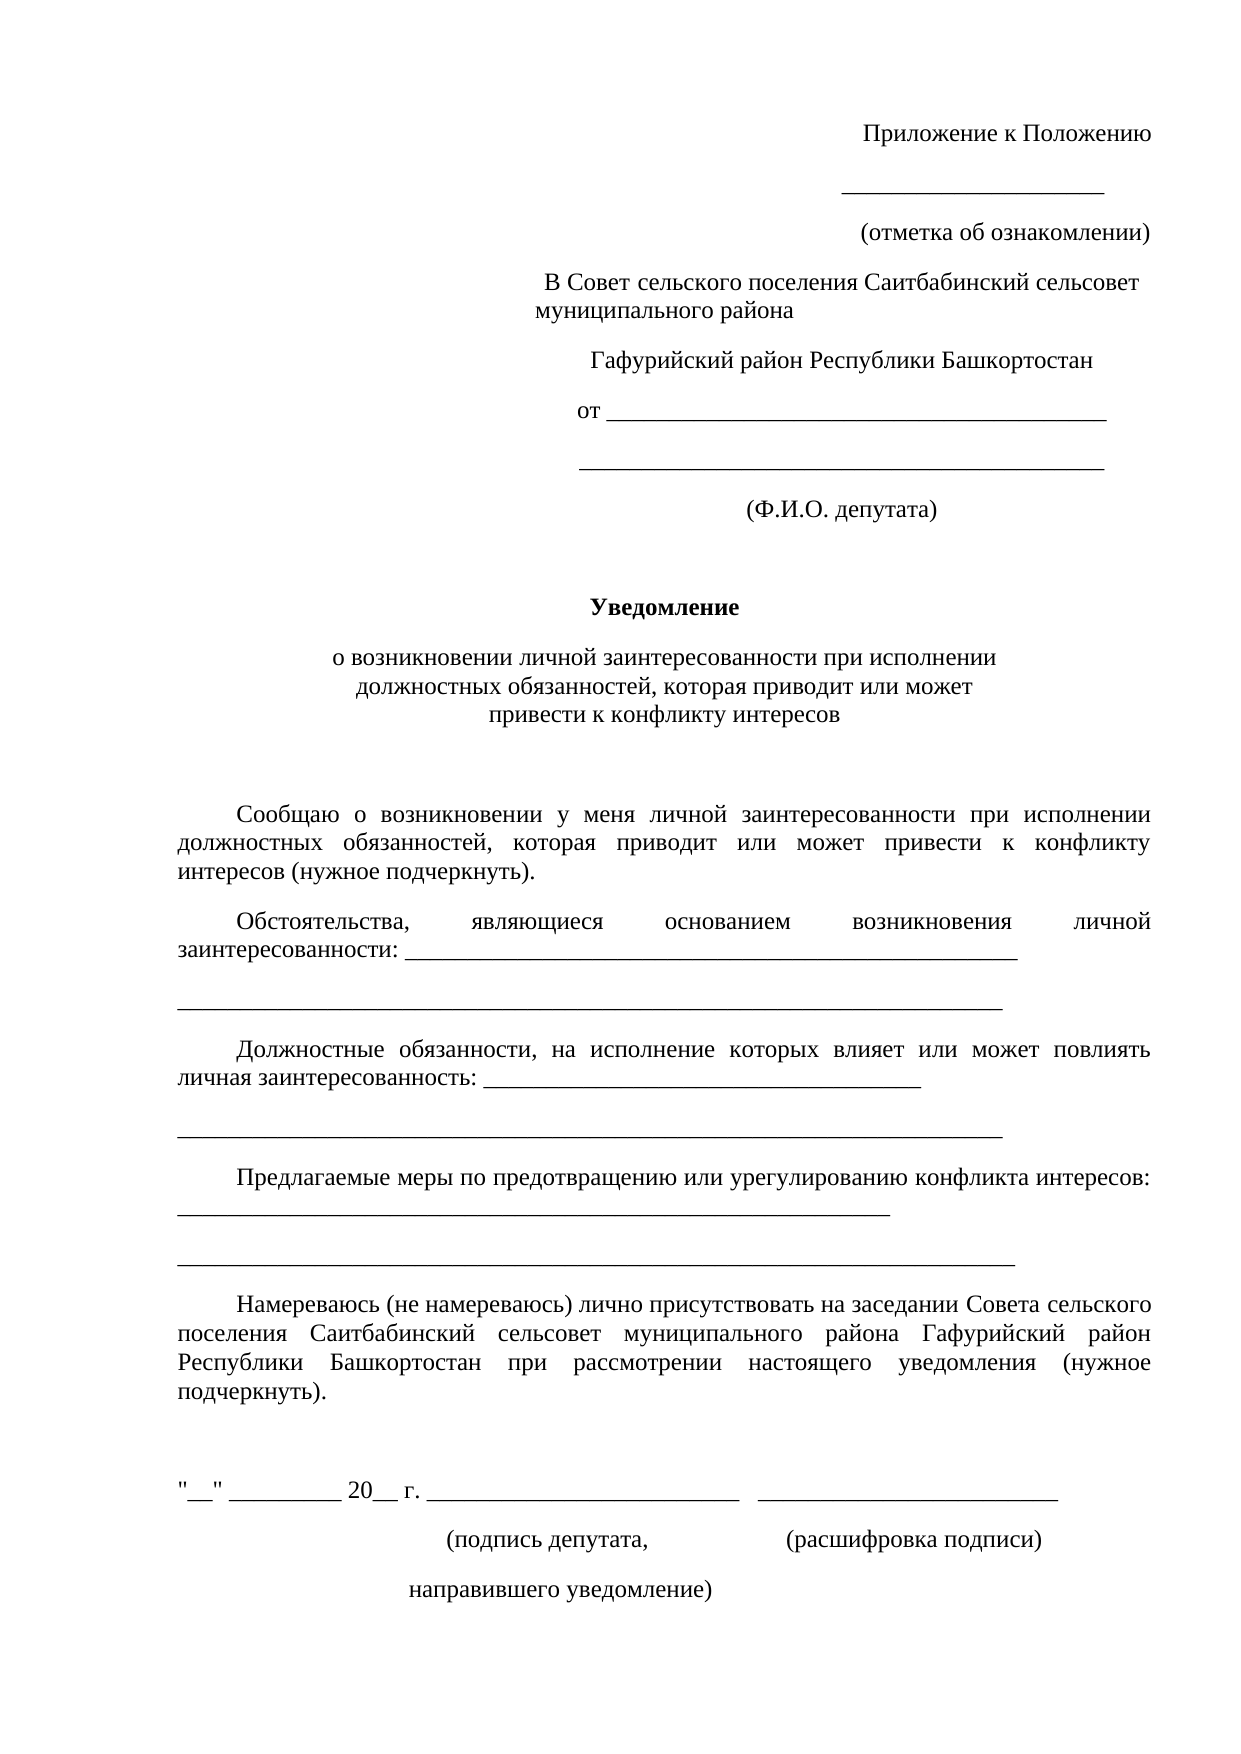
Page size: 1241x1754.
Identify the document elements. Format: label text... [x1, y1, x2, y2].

text В Совет сельского поселения Саитбабинский сельсовет муниципального района [177, 267, 1152, 324]
text Приложение к Положению [177, 118, 1152, 147]
text привести к конфликту интересов [177, 699, 1152, 728]
text "__" _________ 20__ г. _________________________ ________________________ [177, 1475, 1152, 1504]
text от ________________________________________ [177, 395, 1152, 423]
text Должностные обязанности, на исполнение которых влияет или может повлиять личная заинтересованность: ___________________________________ [177, 1034, 1152, 1091]
text (подпись депутата, (расшифровка подписи) [177, 1524, 1152, 1553]
text должностных обязанностей, которая приводит или может [177, 671, 1152, 699]
text Обстоятельства, являющиеся основанием возникновения личной заинтересованности: _________________________________________________ [177, 906, 1152, 963]
text Уведомление [177, 592, 1152, 621]
text направившего уведомление) [177, 1574, 1152, 1603]
text Предлагаемые меры по предотвращению или урегулированию конфликта интересов: _________________________________________________________ [177, 1162, 1152, 1219]
text Сообщаю о возникновении у меня личной заинтересованности при исполнении должностных обязанностей, которая приводит или может привести к конфликту интересов (нужное подчеркнуть). [177, 799, 1152, 885]
text (отметка об ознакомлении) [842, 217, 1152, 246]
text (Ф.И.О. депутата) [177, 494, 1152, 523]
text __________________________________________ [177, 444, 1152, 473]
text ___________________________________________________________________ [177, 1240, 1152, 1269]
text о возникновении личной заинтересованности при исполнении [177, 642, 1152, 671]
text Гафурийский район Республики Башкортостан [177, 345, 1152, 374]
text _____________________ [842, 168, 1152, 196]
text __________________________________________________________________ [177, 1112, 1152, 1141]
text Намереваюсь (не намереваюсь) лично присутствовать на заседании Совета сельского поселения Саитбабинский сельсовет муниципального района Гафурийский район Республики Башкортостан при рассмотрении настоящего уведомления (нужное подчеркнуть). [177, 1289, 1152, 1404]
text __________________________________________________________________ [177, 984, 1152, 1013]
